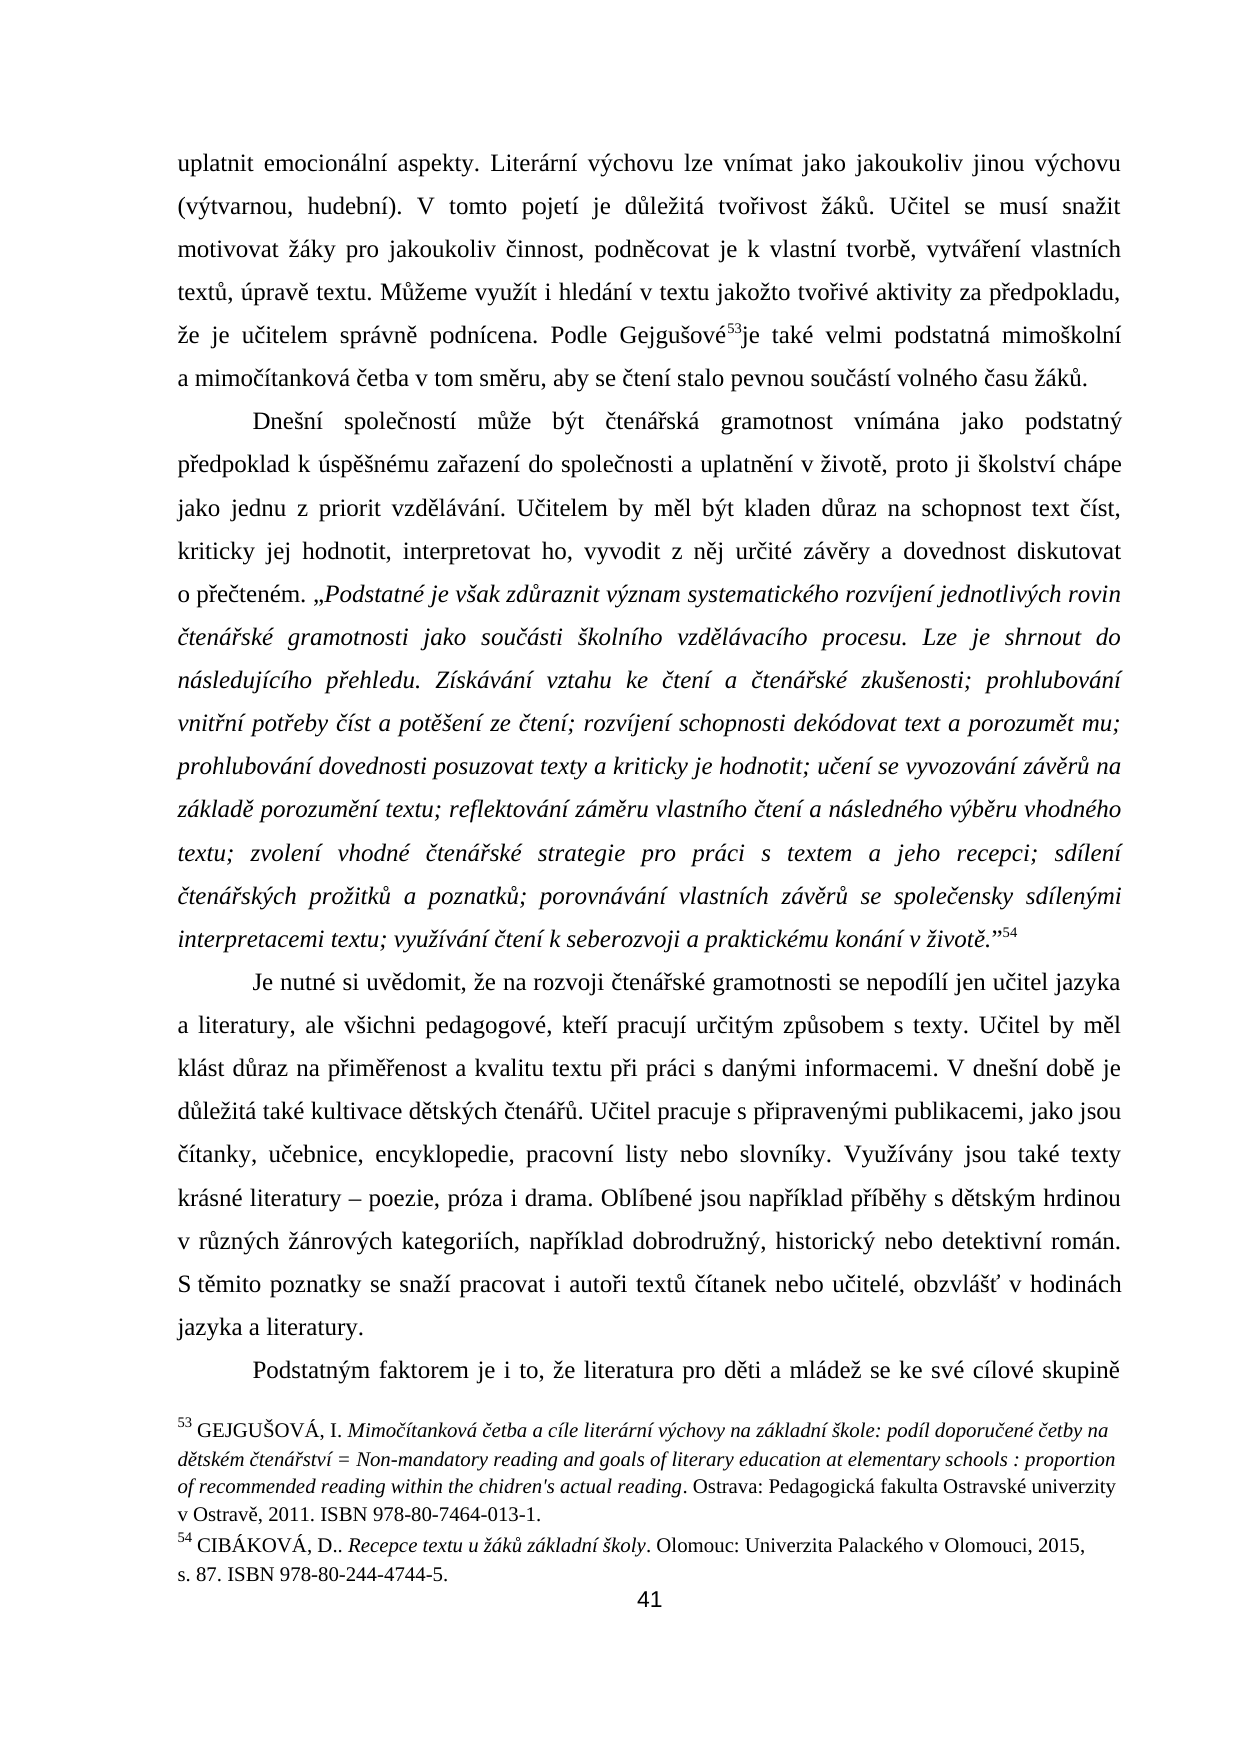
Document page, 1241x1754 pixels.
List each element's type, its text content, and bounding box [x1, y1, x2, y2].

text Je nutné si uvědomit, že na rozvoji čtenářské gramotnosti se nepodílí jen učitel jazyka a literatury, ale všichni pedagogové, kteří pracují určitým způsobem s texty. Učitel by měl klást důraz na přiměřenost a kvalitu textu při práci s danými informacemi. V dnešní době je důležitá také kultivace dětských čtenářů. Učitel pracuje s připravenými publikacemi, jako jsou čítanky, učebnice, encyklopedie, pracovní listy nebo slovníky. Využívány jsou také texty krásné literatury – poezie, próza i drama. Oblíbené jsou například příběhy s dětským hrdinou v různých žánrových kategoriích, například dobrodružný, historický nebo detektivní román. S těmito poznatky se snaží pracovat i autoři textů čítanek nebo učitelé, obzvlášť v hodinách jazyka a literatury. [177, 967, 1122, 1341]
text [177, 1355, 1122, 1384]
text Dnešní společností může být čtenářská gramotnost vnímána jako podstatný předpoklad k úspěšnému zařazení do společnosti a uplatnění v životě, proto ji školství chápe jako jednu z priorit vzdělávání. Učitelem by měl být kladen důraz na schopnost text číst, kriticky jej hodnotit, interpretovat ho, vyvodit z něj určité závěry a dovednost diskutovat o přečteném. „Podstatné je však zdůraznit význam systematického rozvíjení jednotlivých rovin čtenářské gramotnosti jako součásti školního vzdělávacího procesu. Lze je shrnout do následujícího přehledu. Získávání vztahu ke čtení a čtenářské zkušenosti; prohlubování vnitřní potřeby číst a potěšení ze čtení; rozvíjení schopnosti dekódovat text a porozumět mu; prohlubování dovednosti posuzovat texty a kriticky je hodnotit; učení se vyvozování závěrů na základě porozumění textu; reflektování záměru vlastního čtení a následného výběru vhodného textu; zvolení vhodné čtenářské strategie pro práci s textem a jeho recepci; sdílení čtenářských prožitků a poznatků; porovnávání vlastních závěrů se společensky sdílenými interpretacemi textu; využívání čtení k seberozvoji a praktickému konání v životě.” [177, 406, 1122, 953]
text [177, 148, 1122, 392]
